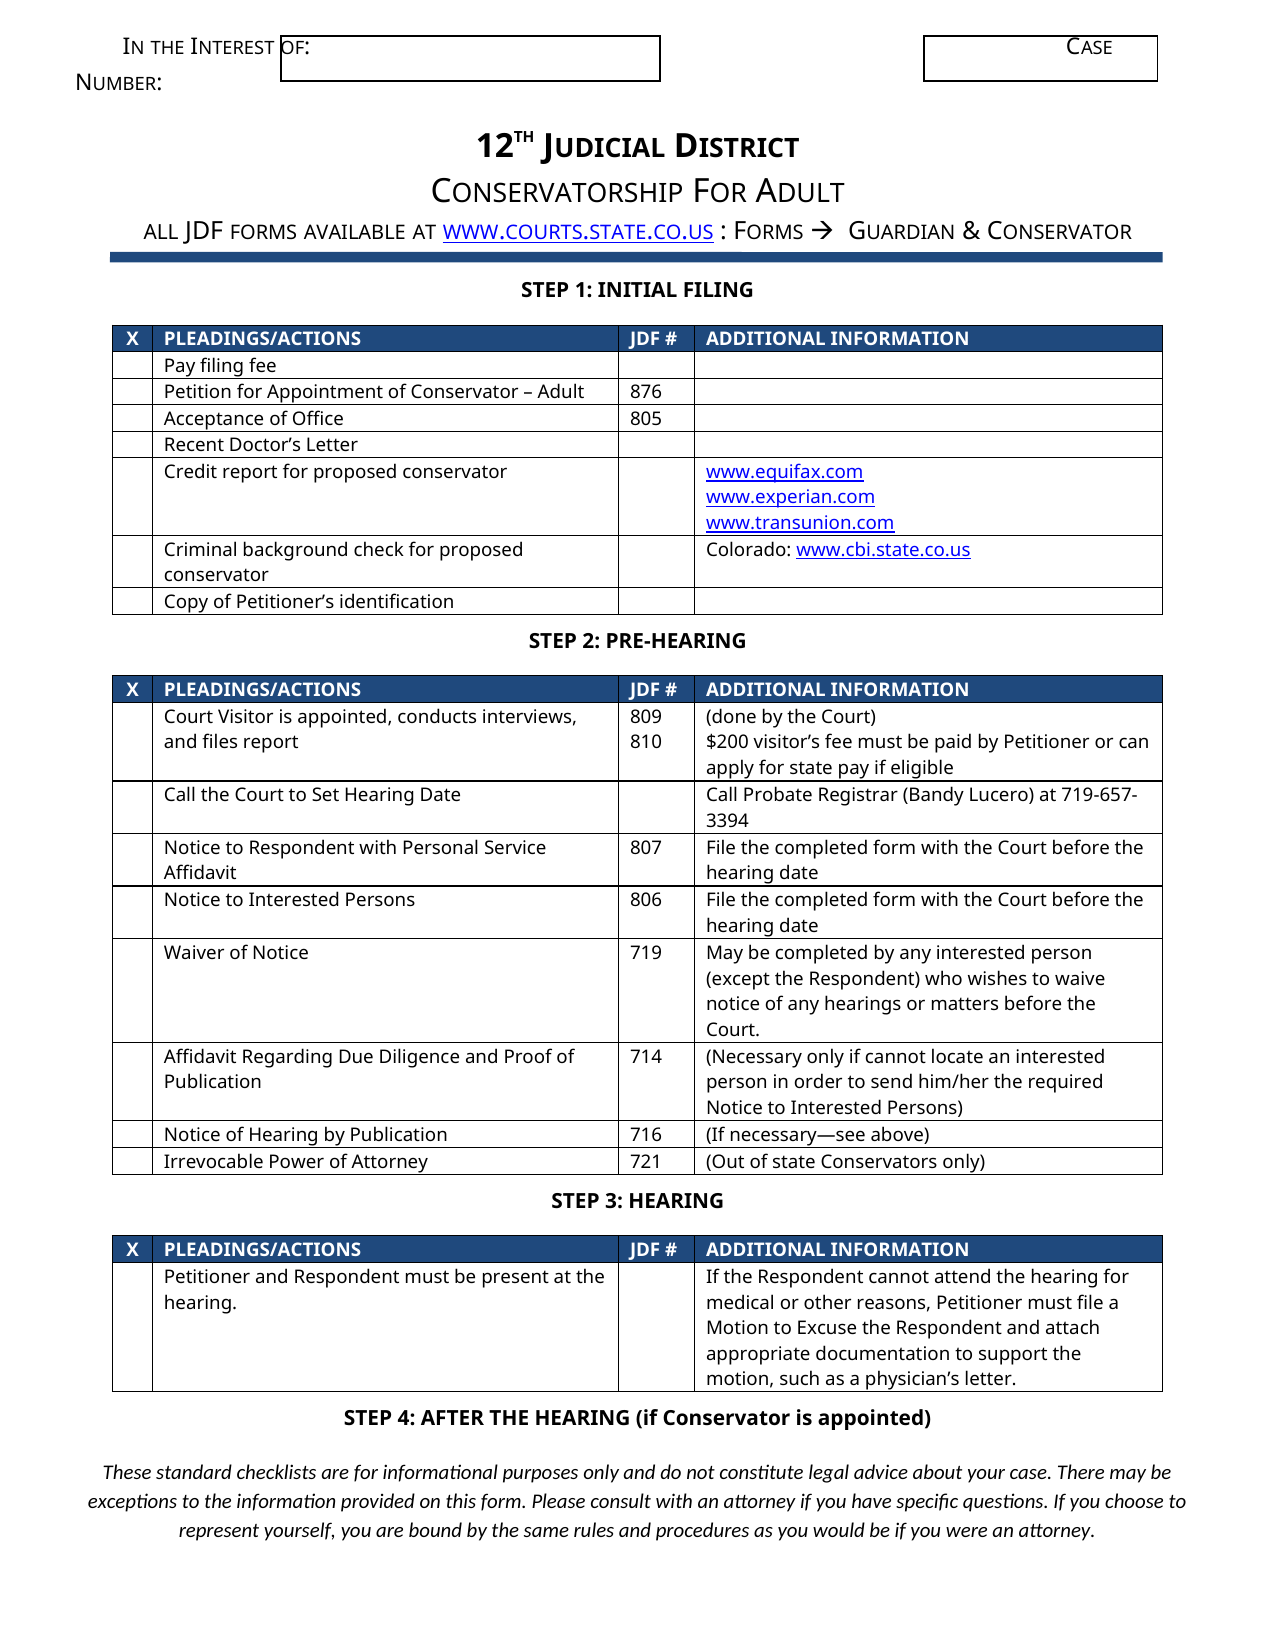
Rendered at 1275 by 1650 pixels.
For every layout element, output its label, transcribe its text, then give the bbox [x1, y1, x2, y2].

table_cell (done by the Court) $200 visitor’s fee must be paid by Petitioner or can apply for state pay if eligible [695, 703, 1162, 780]
text STEP 2: PRE-HEARING [75, 626, 1200, 654]
table_cell Criminal background check for proposed conservator [153, 536, 618, 587]
table_cell Affidavit Regarding Due Diligence and Proof of Publication [153, 1043, 618, 1119]
table_cell 719 [619, 939, 694, 1041]
table_cell Recent Doctor’s Letter [153, 432, 618, 457]
table_cell [113, 834, 152, 885]
table_cell [113, 782, 152, 832]
table_header ADDITIONAL INFORMATION [695, 1236, 1162, 1262]
table_cell Court Visitor is appointed, conducts interviews, and files report [153, 703, 618, 780]
table_cell 809 810 [619, 703, 694, 780]
table_cell [619, 352, 694, 378]
table_cell [619, 1263, 694, 1391]
table_cell [619, 458, 694, 535]
table_cell [113, 887, 152, 938]
text 12th Judicial District [75, 122, 1200, 167]
table_cell [113, 379, 152, 404]
table_cell [619, 588, 694, 613]
table_header X [113, 326, 152, 351]
table_cell Notice to Interested Persons [153, 887, 618, 938]
table_cell Notice to Respondent with Personal Service Affidavit [153, 834, 618, 885]
table_header PLEADINGS/ACTIONS [153, 1236, 618, 1262]
table_cell [113, 1263, 152, 1391]
table_cell www.equifax.com www.experian.com www.transunion.com [695, 458, 1162, 535]
table_cell Notice of Hearing by Publication [153, 1121, 618, 1147]
table_cell Pay filing fee [153, 352, 618, 378]
table_header ADDITIONAL INFORMATION [695, 326, 1162, 351]
table_cell [113, 1148, 152, 1174]
table_cell [113, 1043, 152, 1119]
table_cell [113, 703, 152, 780]
table_cell Call the Court to Set Hearing Date [153, 782, 618, 832]
table_header JDF # [619, 1236, 694, 1262]
table_cell Irrevocable Power of Attorney [153, 1148, 618, 1174]
text ALL JDF forms available at www.courts.state.co.us : Forms Guardian & Conservator [75, 213, 1200, 247]
table_cell [113, 588, 152, 613]
table_cell Petitioner and Respondent must be present at the hearing. [153, 1263, 618, 1391]
table_cell [619, 432, 694, 457]
table_header X [113, 676, 152, 702]
table_cell [695, 379, 1162, 404]
text STEP 4: AFTER THE HEARING (if Conservator is appointed) [75, 1403, 1200, 1432]
table_cell (Necessary only if cannot locate an interested person in order to send him/her the required Notice to Interested Persons) [695, 1043, 1162, 1119]
table_cell If the Respondent cannot attend the hearing for medical or other reasons, Petitioner must file a Motion to Excuse the Respondent and attach appropriate documentation to support the motion, such as a physician’s letter. [695, 1263, 1162, 1391]
table_cell (Out of state Conservators only) [695, 1148, 1162, 1174]
table_cell 806 [619, 887, 694, 938]
table_cell 876 [619, 379, 694, 404]
table_cell Acceptance of Office [153, 405, 618, 431]
table_cell [619, 782, 694, 832]
table_cell Copy of Petitioner’s identification [153, 588, 618, 613]
table_cell [695, 352, 1162, 378]
table_cell Call Probate Registrar (Bandy Lucero) at 719-657-3394 [695, 782, 1162, 832]
table_cell 805 [619, 405, 694, 431]
table_cell [113, 432, 152, 457]
table_cell (If necessary—see above) [695, 1121, 1162, 1147]
table_cell [113, 458, 152, 535]
table_cell Petition for Appointment of Conservator – Adult [153, 379, 618, 404]
table_cell 721 [619, 1148, 694, 1174]
table_header JDF # [619, 676, 694, 702]
table_cell [113, 352, 152, 378]
table_header JDF # [619, 326, 694, 351]
table_cell [619, 536, 694, 587]
table_cell [113, 405, 152, 431]
table_cell 714 [619, 1043, 694, 1119]
text Conservatorship For Adult [75, 167, 1200, 213]
table_cell Colorado: www.cbi.state.co.us [695, 536, 1162, 587]
text STEP 1: INITIAL FILING [75, 275, 1200, 304]
table_cell May be completed by any interested person (except the Respondent) who wishes to waive notice of any hearings or matters before the Court. [695, 939, 1162, 1041]
table_cell 807 [619, 834, 694, 885]
table_header X [113, 1236, 152, 1262]
table_cell [113, 1121, 152, 1147]
table_cell File the completed form with the Court before the hearing date [695, 834, 1162, 885]
table_cell Waiver of Notice [153, 939, 618, 1041]
table_header PLEADINGS/ACTIONS [153, 326, 618, 351]
table_cell Credit report for proposed conservator [153, 458, 618, 535]
text STEP 3: HEARING [75, 1186, 1200, 1214]
table_cell [113, 536, 152, 587]
table_cell [695, 588, 1162, 613]
table_header PLEADINGS/ACTIONS [153, 676, 618, 702]
table_cell File the completed form with the Court before the hearing date [695, 887, 1162, 938]
table_cell [695, 432, 1162, 457]
table_cell [113, 939, 152, 1041]
table_cell 716 [619, 1121, 694, 1147]
table_header ADDITIONAL INFORMATION [695, 676, 1162, 702]
table_cell [695, 405, 1162, 431]
